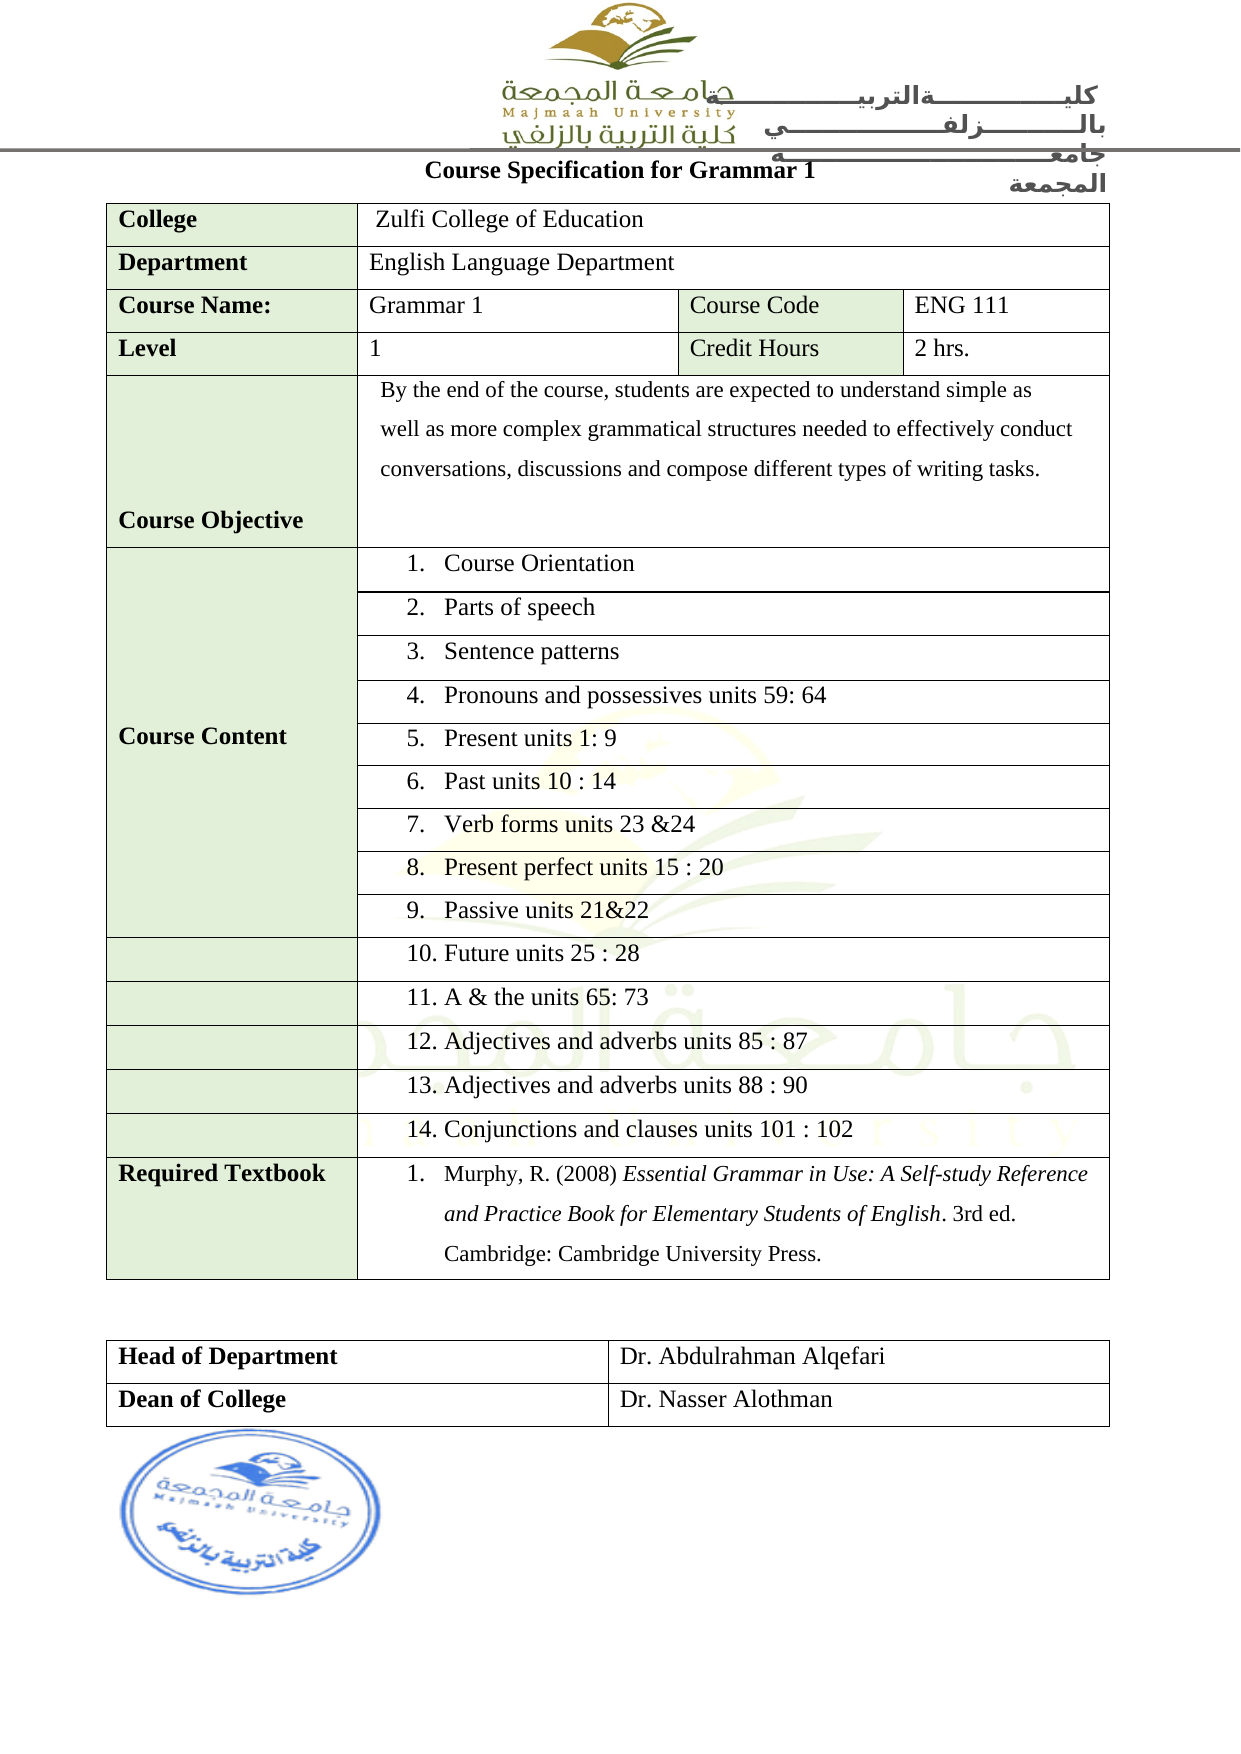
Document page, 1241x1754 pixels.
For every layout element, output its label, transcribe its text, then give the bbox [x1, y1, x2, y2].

picture [118, 1426, 389, 1598]
table_cell [358, 376, 1109, 547]
table_cell Course Objective [107, 376, 357, 547]
table_cell 2 hrs. [904, 333, 1109, 375]
table_cell Dr. Nasser Alothman [609, 1384, 1109, 1426]
table_cell Course Code [679, 290, 903, 332]
table_cell [107, 1070, 357, 1113]
table_cell Passive units 21&22 [358, 895, 1109, 937]
text Course Specification for Grammar 1 [118, 152, 1122, 184]
table_cell Verb forms units 23 &24 [358, 809, 1109, 851]
table_cell Pronouns and possessives units 59: 64 [358, 681, 1109, 722]
table_cell [107, 1026, 357, 1069]
table_cell Past units 10 : 14 [358, 766, 1109, 808]
table_cell Grammar 1 [358, 290, 678, 332]
picture [482, 0, 754, 148]
table_cell Parts of speech [358, 593, 1109, 635]
table_cell Credit Hours [679, 333, 903, 375]
table_cell Sentence patterns [358, 636, 1109, 679]
table_cell Required Textbook [107, 1158, 357, 1279]
table_cell ENG 111 [904, 290, 1109, 332]
table_cell Course Orientation [358, 548, 1109, 591]
table_cell Conjunctions and clauses units 101 : 102 [358, 1114, 1109, 1157]
table_cell Present perfect units 15 : 20 [358, 852, 1109, 894]
table_header Dr. Abdulrahman Alqefari [609, 1341, 1109, 1383]
table_header College [107, 204, 357, 246]
table_cell [107, 1114, 357, 1157]
table_cell Dean of College [107, 1384, 608, 1426]
table_cell Department [107, 247, 357, 289]
table_cell Course Content [107, 548, 357, 937]
table_cell Course Name: [107, 290, 357, 332]
table_cell [107, 982, 357, 1025]
table_header Zulfi College of Education [358, 204, 1109, 246]
table_header Head of Department [107, 1341, 608, 1383]
table_cell [107, 938, 357, 981]
table_cell Adjectives and adverbs units 88 : 90 [358, 1070, 1109, 1113]
table_cell Level [107, 333, 357, 375]
table_cell Adjectives and adverbs units 85 : 87 [358, 1026, 1109, 1069]
table_cell A & the units 65: 73 [358, 982, 1109, 1025]
table_cell Murphy, R. (2008) Essential Grammar in Use: A Self-study Reference and Practice Book for Elementary Students of English. 3rd ed. Cambridge: Cambridge University Press. [358, 1158, 1109, 1279]
table_cell Future units 25 : 28 [358, 938, 1109, 981]
table_cell Present units 1: 9 [358, 724, 1109, 765]
table_cell 1 [358, 333, 678, 375]
table_cell English Language Department [358, 247, 1109, 289]
